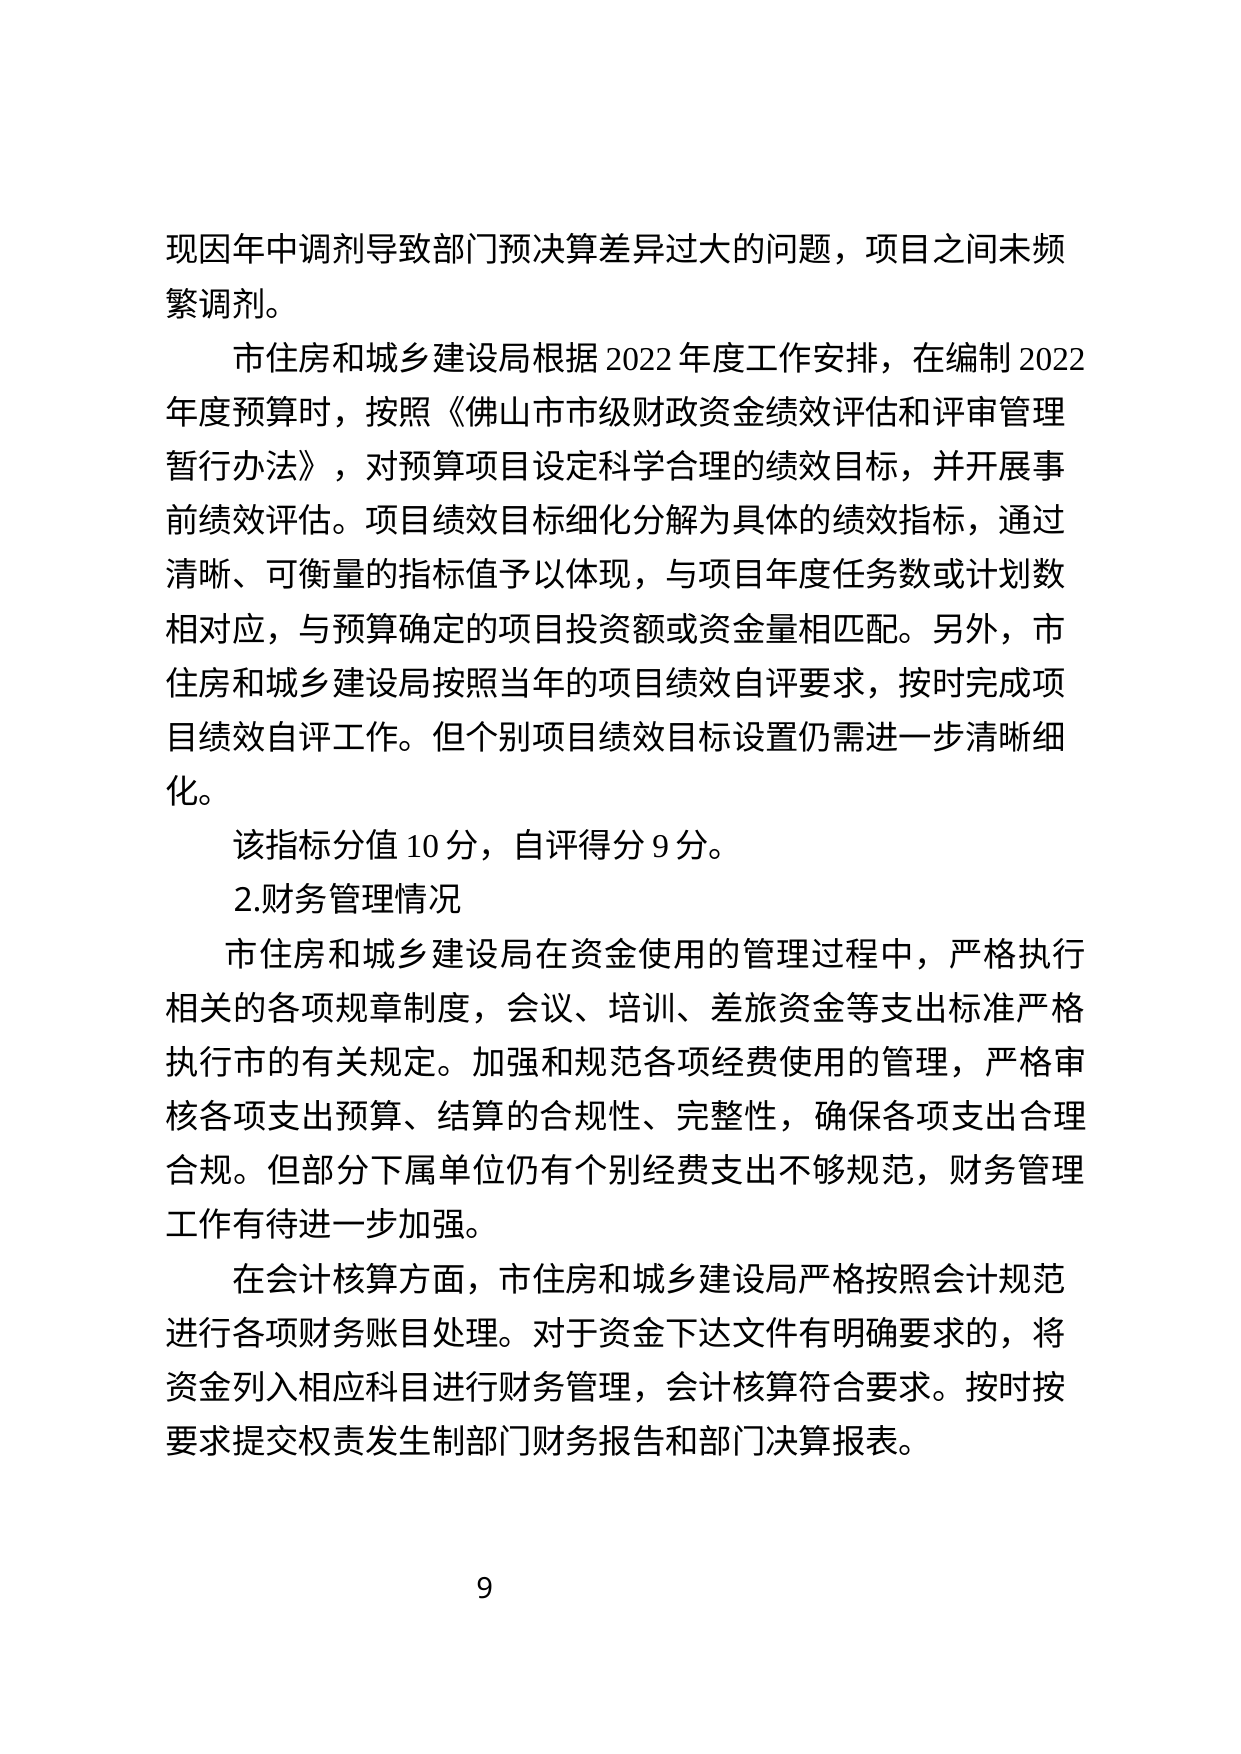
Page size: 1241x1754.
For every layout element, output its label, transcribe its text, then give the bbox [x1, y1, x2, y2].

text 该指标分值10分，自评得分9分。 [165, 814, 1087, 868]
text 在会计核算方面，市住房和城乡建设局严格按照会计规范进行各项财务账目处理。对于资金下达文件有明确要求的，将资金列入相应科目进行财务管理，会计核算符合要求。按时按要求提交权责发生制部门财务报告和部门决算报表。 [165, 1248, 1087, 1464]
list 2.财务管理情况 [233, 868, 1087, 923]
text 市住房和城乡建设局在资金使用的管理过程中，严格执行相关的各项规章制度，会议、培训、差旅资金等支出标准严格执行市的有关规定。加强和规范各项经费使用的管理，严格审核各项支出预算、结算的合规性、完整性，确保各项支出合理合规。但部分下属单位仍有个别经费支出不够规范，财务管理工作有待进一步加强。 [165, 923, 1087, 1248]
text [165, 218, 1087, 327]
text 市住房和城乡建设局根据2022年度工作安排，在编制2022年度预算时，按照《佛山市市级财政资金绩效评估和评审管理暂行办法》，对预算项目设定科学合理的绩效目标，并开展事前绩效评估。项目绩效目标细化分解为具体的绩效指标，通过清晰、可衡量的指标值予以体现，与项目年度任务数或计划数相对应，与预算确定的项目投资额或资金量相匹配。另外，市住房和城乡建设局按照当年的项目绩效自评要求，按时完成项目绩效自评工作。但个别项目绩效目标设置仍需进一步清晰细化。 [165, 327, 1087, 814]
